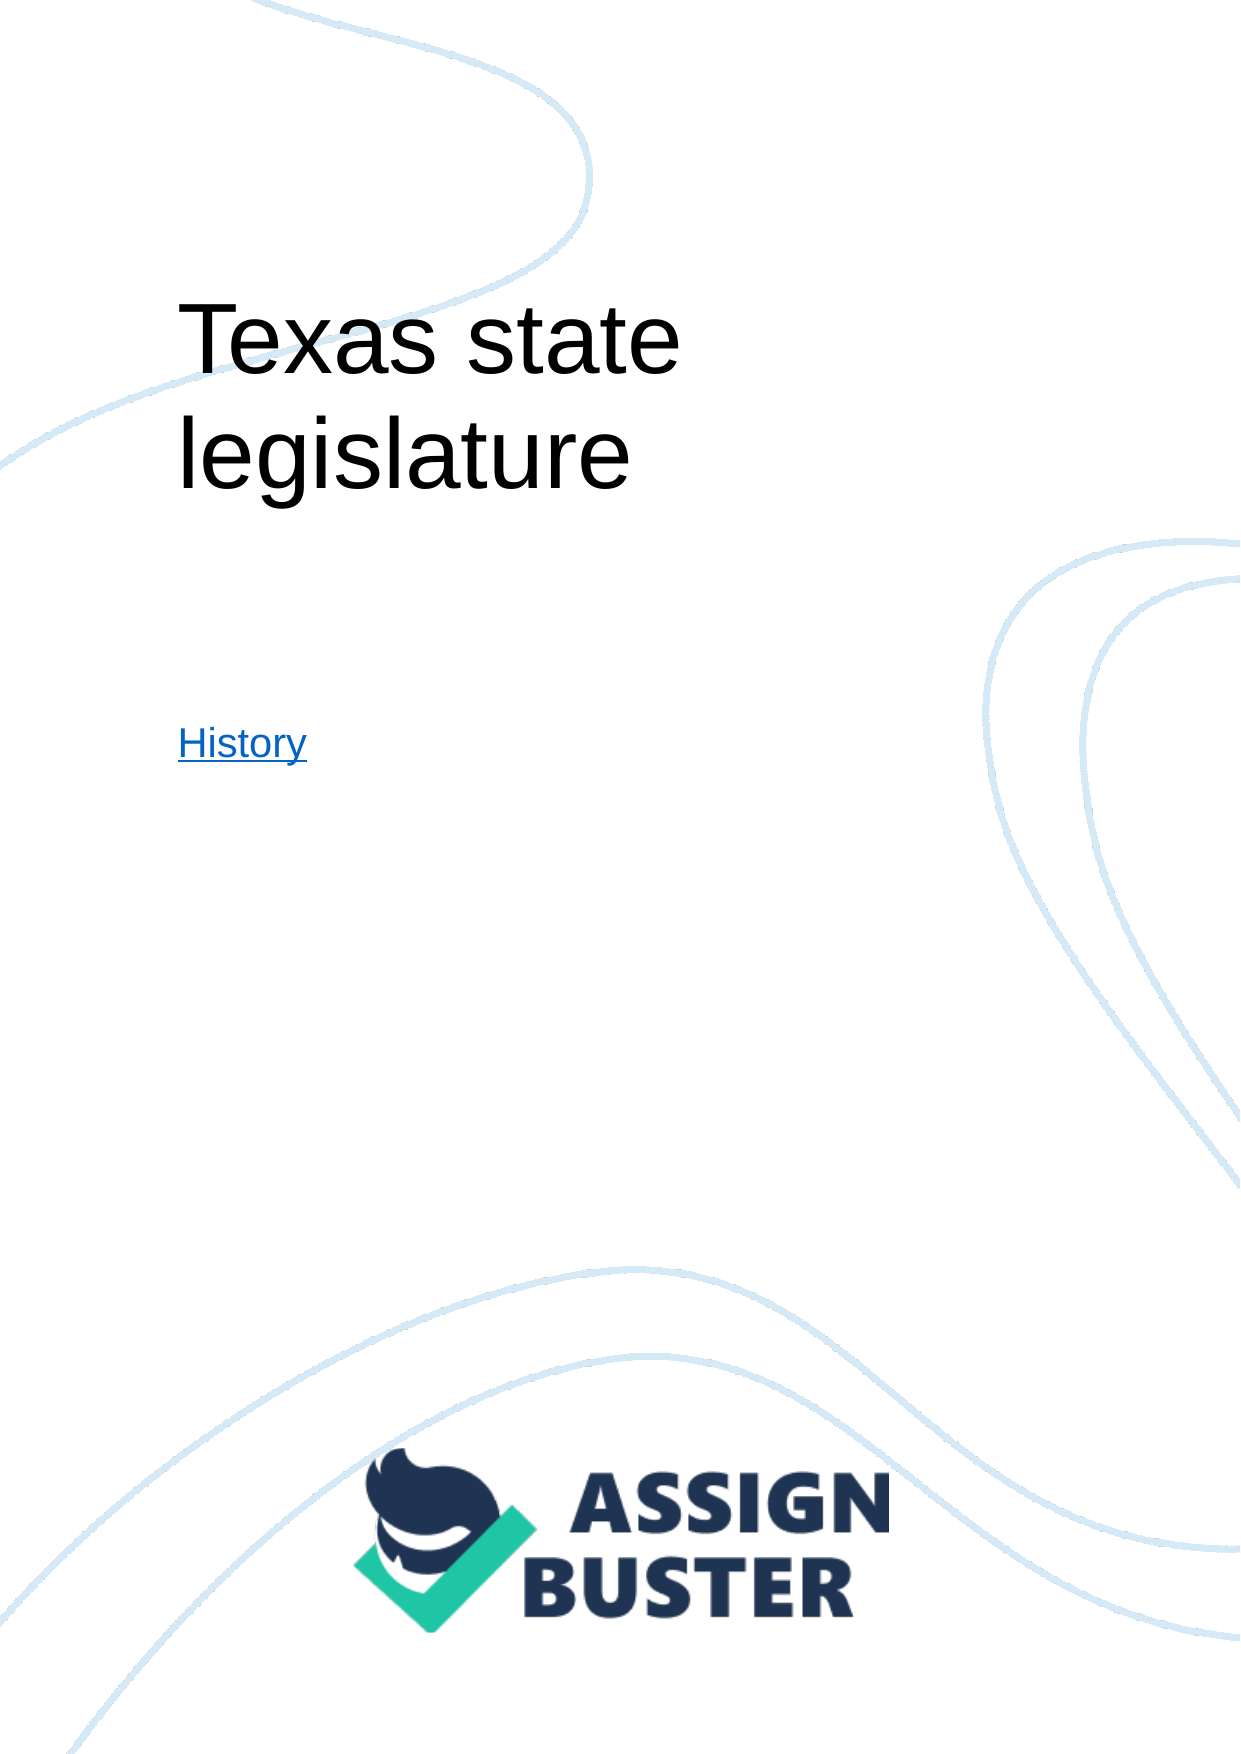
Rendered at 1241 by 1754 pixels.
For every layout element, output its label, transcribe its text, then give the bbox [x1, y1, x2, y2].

picture [0, 0, 1241, 1754]
subtitle Texas state legislature [177, 279, 1152, 509]
text History [177, 719, 1152, 767]
